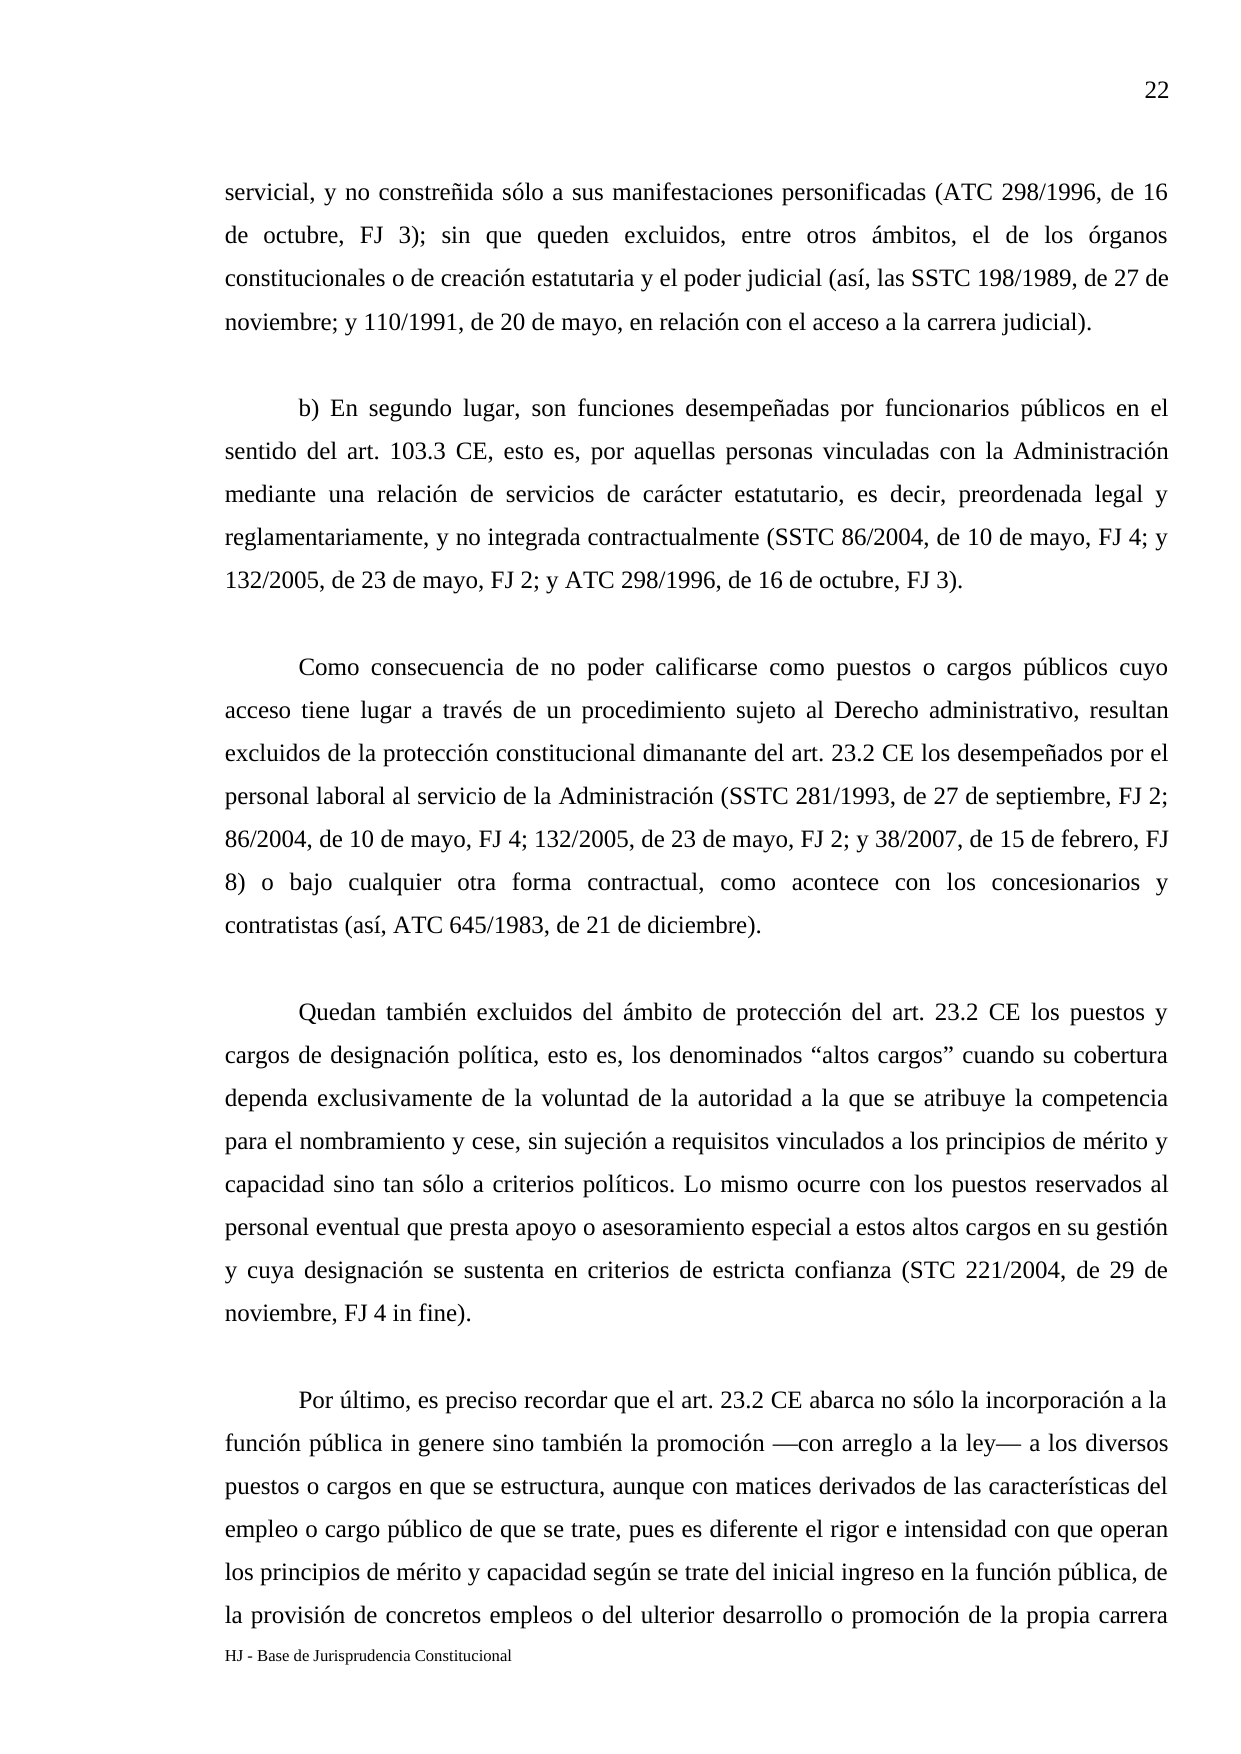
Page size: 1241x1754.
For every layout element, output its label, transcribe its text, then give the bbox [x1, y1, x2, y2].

text Quedan también excluidos del ámbito de protección del art. 23.2 CE los puestos y cargos de designación política, esto es, los denominados “altos cargos” cuando su cobertura dependa exclusivamente de la voluntad de la autoridad a la que se atribuye la competencia para el nombramiento y cese, sin sujeción a requisitos vinculados a los principios de mérito y capacidad sino tan sólo a criterios políticos. Lo mismo ocurre con los puestos reservados al personal eventual que presta apoyo o asesoramiento especial a estos altos cargos en su gestión y cuya designación se sustenta en criterios de estricta confianza (STC 221/2004, de 29 de noviembre, FJ 4 in fine). [224, 997, 1169, 1327]
text Como consecuencia de no poder calificarse como puestos o cargos públicos cuyo acceso tiene lugar a través de un procedimiento sujeto al Derecho administrativo, resultan excluidos de la protección constitucional dimanante del art. 23.2 CE los desempeñados por el personal laboral al servicio de la Administración (SSTC 281/1993, de 27 de septiembre, FJ 2; 86/2004, de 10 de mayo, FJ 4; 132/2005, de 23 de mayo, FJ 2; y 38/2007, de 15 de febrero, FJ 8) o bajo cualquier otra forma contractual, como acontece con los concesionarios y contratistas (así, ATC 645/1983, de 21 de diciembre). [224, 652, 1169, 939]
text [224, 1385, 1169, 1629]
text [224, 177, 1169, 335]
text b) En segundo lugar, son funciones desempeñadas por funcionarios públicos en el sentido del art. 103.3 CE, esto es, por aquellas personas vinculadas con la Administración mediante una relación de servicios de carácter estatutario, es decir, preordenada legal y reglamentariamente, y no integrada contractualmente (SSTC 86/2004, de 10 de mayo, FJ 4; y 132/2005, de 23 de mayo, FJ 2; y ATC 298/1996, de 16 de octubre, FJ 3). [224, 393, 1169, 594]
